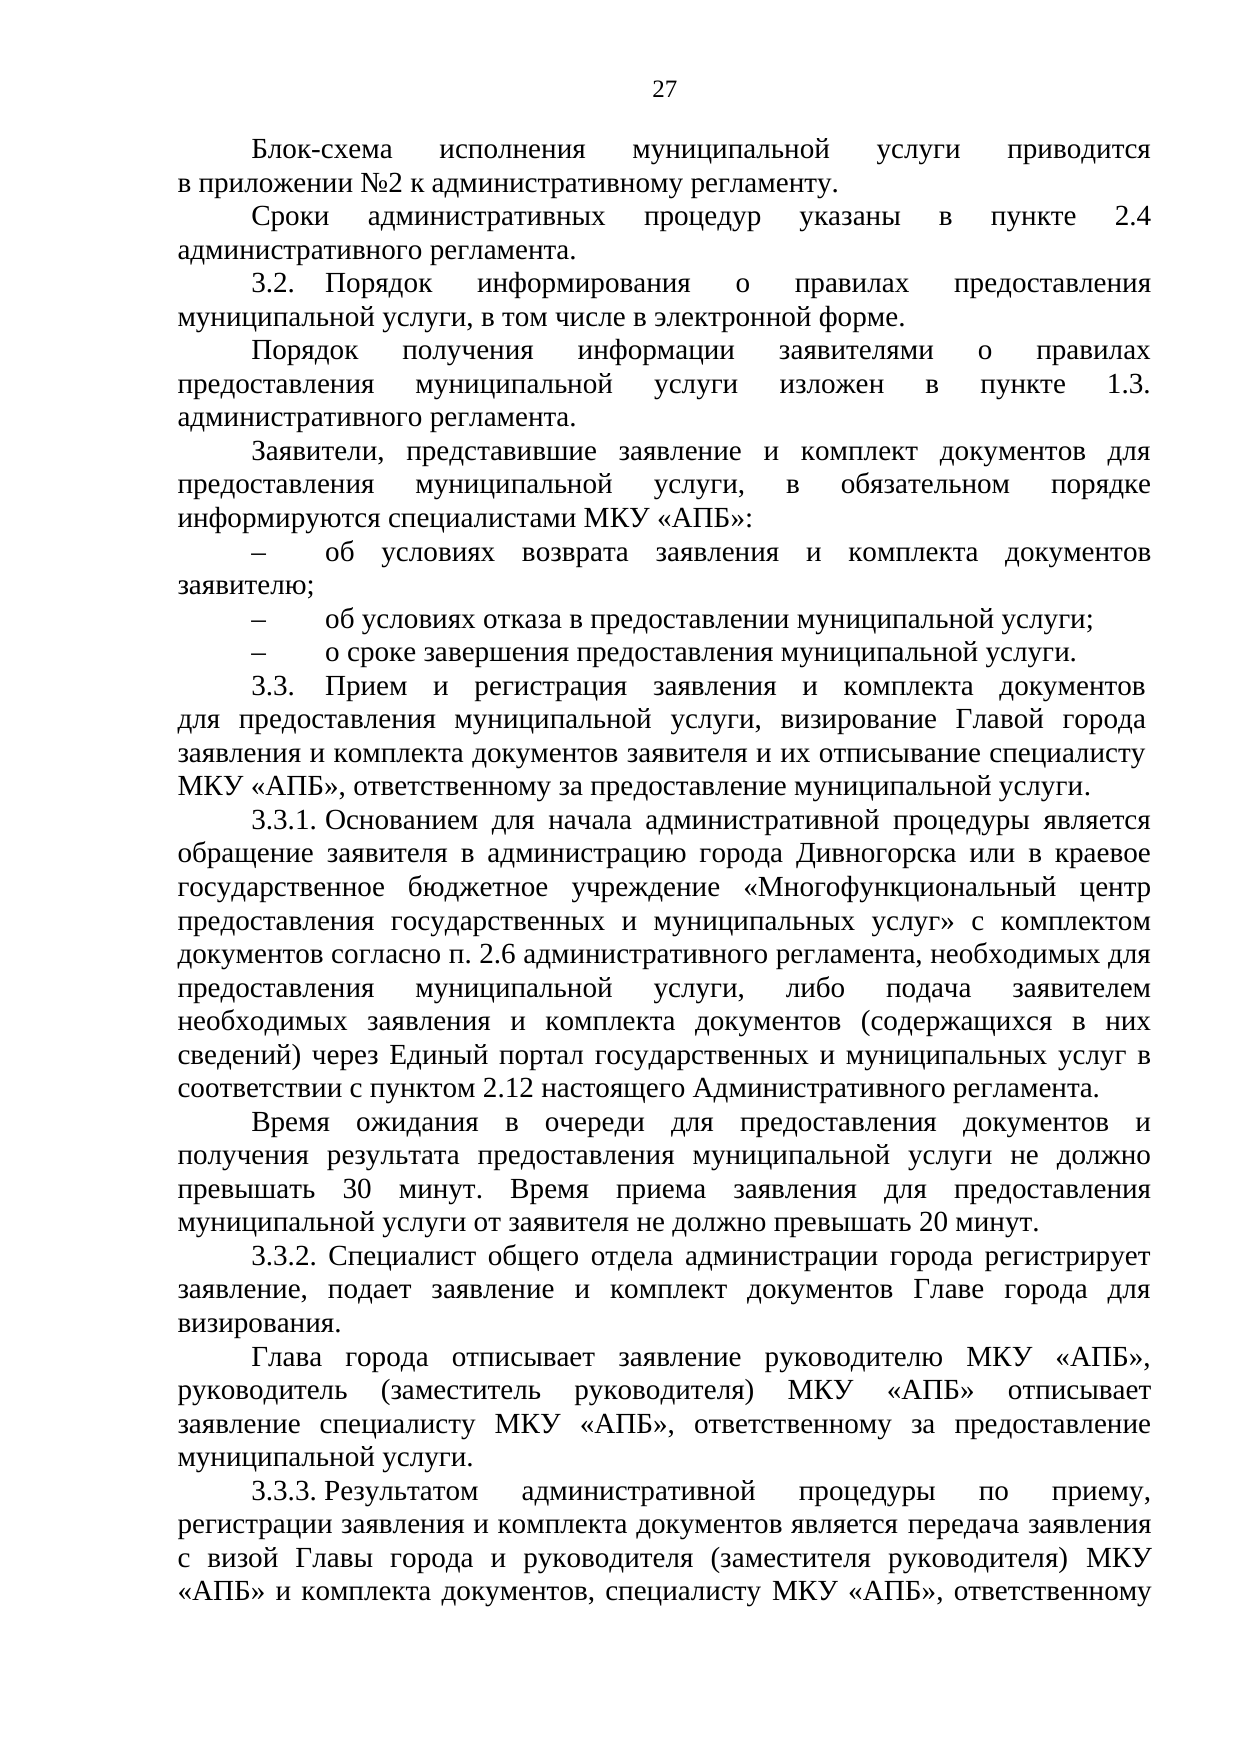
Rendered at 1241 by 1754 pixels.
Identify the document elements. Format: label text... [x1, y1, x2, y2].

text 3.3.2. Специалист общего отдела администрации города регистрирует заявление, подает заявление и комплект документов Главе города для визирования. [177, 1238, 1152, 1339]
text Сроки административных процедур указаны в пункте 2.4 административного регламента. [177, 198, 1152, 265]
text 3.3.1. Основанием для начала административной процедуры является обращение заявителя в администрацию города Дивногорска или в краевое государственное бюджетное учреждение «Многофункциональный центр предоставления государственных и муниципальных услуг» с комплектом документов согласно п. 2.6 административного регламента, необходимых для предоставления муниципальной услуги, либо подача заявителем необходимых заявления и комплекта документов (содержащихся в них сведений) через Единый портал государственных и муниципальных услуг в соответствии с пунктом 2.12 настоящего Административного регламента. [177, 802, 1152, 1104]
text 3.2. Порядок информирования о правилах предоставления муниципальной услуги, в том числе в электронной форме. [177, 265, 1152, 332]
text – об условиях возврата заявления и комплекта документов заявителю; [177, 534, 1152, 601]
text – об условиях отказа в предоставлении муниципальной услуги; [177, 601, 1152, 634]
text Заявители, представившие заявление и комплект документов для предоставления муниципальной услуги, в обязательном порядке информируются специалистами МКУ «АПБ»: [177, 433, 1152, 534]
text Глава города отписывает заявление руководителю МКУ «АПБ», руководитель (заместитель руководителя) МКУ «АПБ» отписывает заявление специалисту МКУ «АПБ», ответственному за предоставление муниципальной услуги. [177, 1339, 1152, 1473]
text Порядок получения информации заявителями о правилах предоставления муниципальной услуги изложен в пункте 1.3. административного регламента. [177, 332, 1152, 433]
text Время ожидания в очереди для предоставления документов и получения результата предоставления муниципальной услуги не должно превышать 30 минут. Время приема заявления для предоставления муниципальной услуги от заявителя не должно превышать 20 минут. [177, 1104, 1152, 1238]
text 3.3. Прием и регистрация заявления и комплекта документов для предоставления муниципальной услуги, визирование Главой города заявления и комплекта документов заявителя и их отписывание специалисту МКУ «АПБ», ответственному за предоставление муниципальной услуги. [177, 668, 1147, 802]
text Блок-схема исполнения муниципальной услуги приводится в приложении №2 к административному регламенту. [177, 131, 1152, 198]
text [177, 1473, 1152, 1607]
text – о сроке завершения предоставления муниципальной услуги. [177, 634, 1152, 668]
